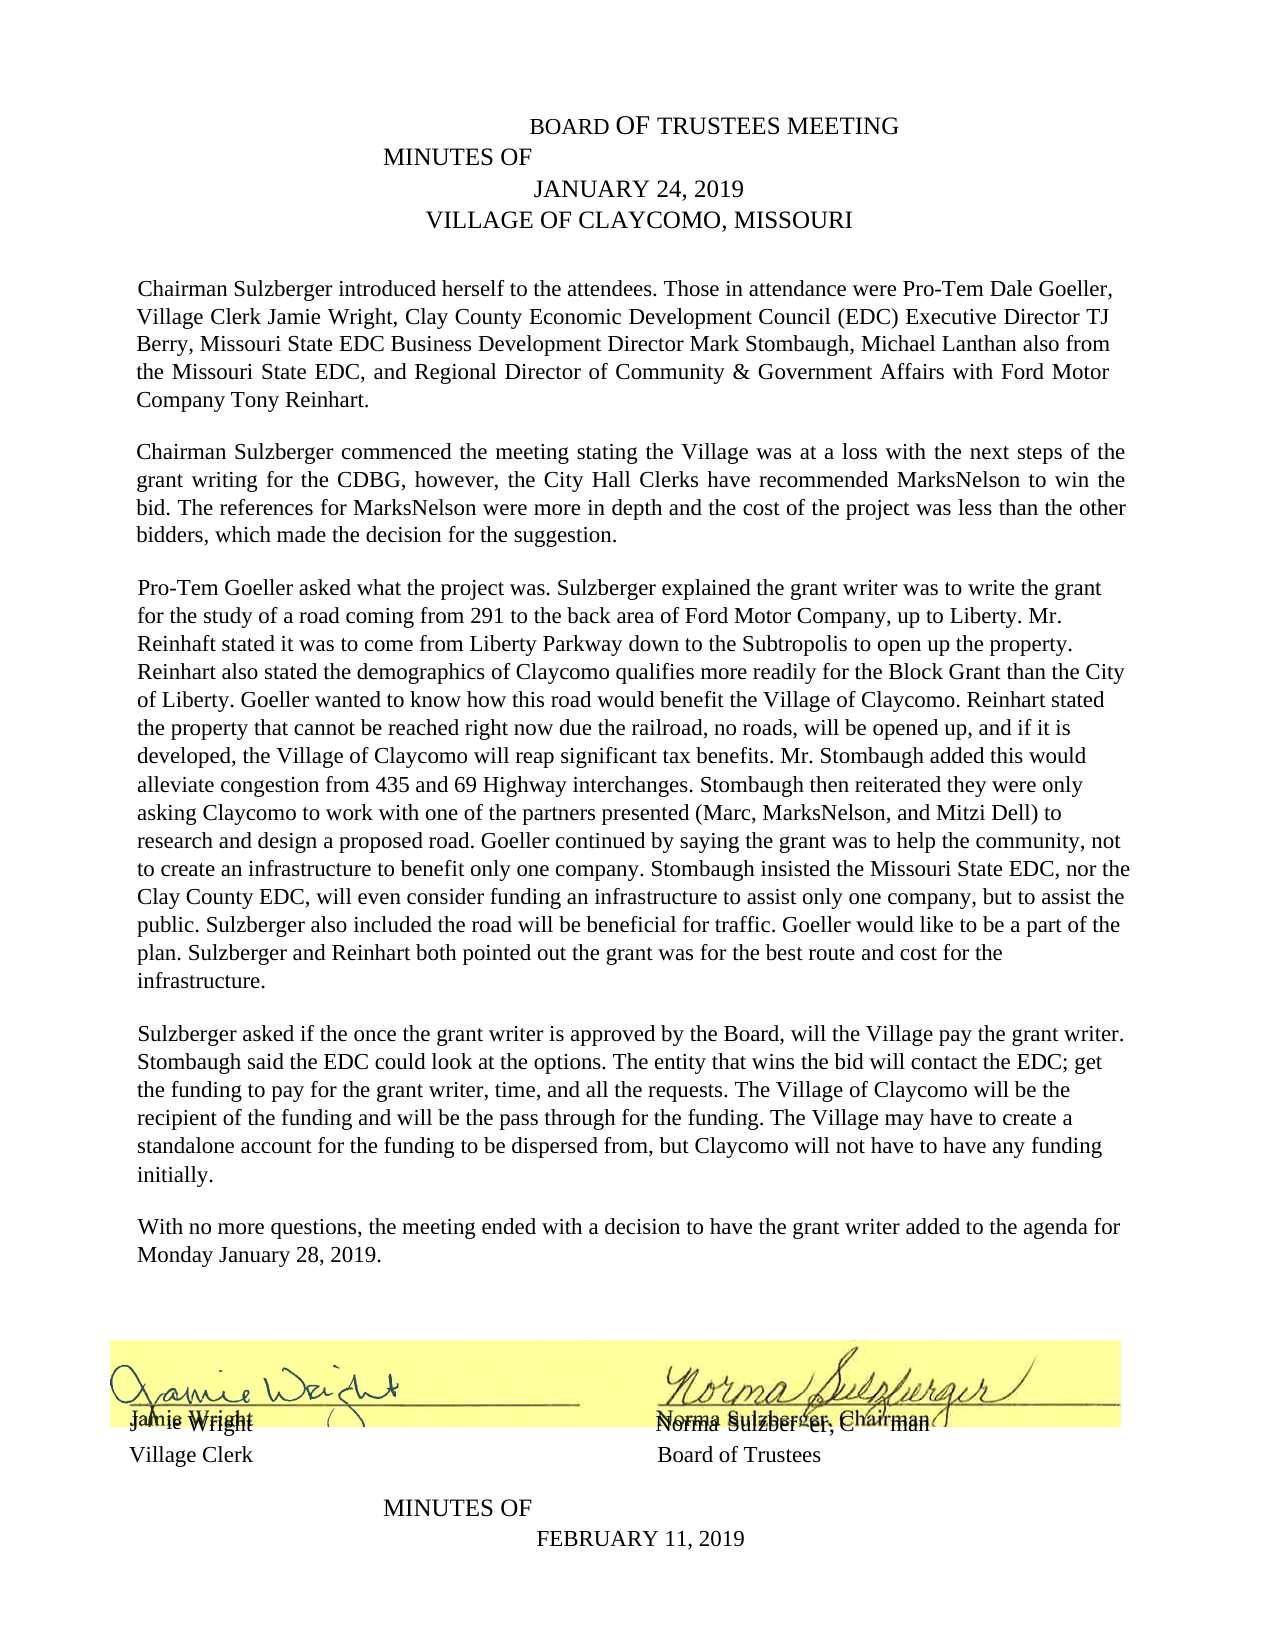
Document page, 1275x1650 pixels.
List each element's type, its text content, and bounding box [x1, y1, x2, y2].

text Pro-Tem Goeller asked what the project was. Sulzberger explained the grant writer was to write the grant for the study of a road coming from 291 to the back area of Ford Motor Company, up to Liberty. Mr. Reinhaft stated it was to come from Liberty Parkway down to the Subtropolis to open up the property. Reinhart also stated the demographics of Claycomo qualifies more readily for the Block Grant than the City of Liberty. Goeller wanted to know how this road would benefit the Village of Claycomo. Reinhart stated the property that cannot be reached right now due the railroad, no roads, will be opened up, and if it is developed, the Village of Claycomo will reap significant tax benefits. Mr. Stombaugh added this would alleviate congestion from 435 and 69 Highway interchanges. Stombaugh then reiterated they were only asking Claycomo to work with one of the partners presented (Marc, MarksNelson, and Mitzi Dell) to research and design a proposed road. Goeller continued by saying the grant was to help the community, not to create an infrastructure to benefit only one company. Stombaugh insisted the Missouri State EDC, nor the Clay County EDC, will even consider funding an infrastructure to assist only one company, but to assist the public. Sulzberger also included the road will be beneficial for traffic. Goeller would like to be a part of the plan. Sulzberger and Reinhart both pointed out the grant was for the best route and cost for the infrastructure. [137, 574, 1135, 994]
picture [659, 1419, 665, 1427]
text Chairman Sulzberger commenced the meeting stating the Village was at a loss with the next steps of the grant writing for the CDBG, however, the City Hall Clerks have recommended MarksNelson to win the bid. The references for MarksNelson were more in depth and the cost of the project was less than the other bidders, which made the decision for the suggestion. [136, 438, 1128, 547]
text Sulzberger asked if the once the grant writer is approved by the Board, will the Village pay the grant writer. Stombaugh said the EDC could look at the options. The entity that wins the bid will contact the EDC; get the funding to pay for the grant writer, time, and all the requests. The Village of Claycomo will be the recipient of the funding and will be the pass through for the funding. The Village may have to create a standalone account for the funding to be dispersed from, but Claycomo will not have to have any funding initially. [137, 1020, 1136, 1187]
text Chairman Sulzberger introduced herself to the attendees. Those in attendance were Pro-Tem Dale Goeller, [137, 274, 1145, 301]
text Village Clerk Board of Trustees [129, 1441, 1145, 1467]
text MINUTES OF [383, 142, 1145, 171]
text Village Clerk Jamie Wright, Clay County Economic Development Council (EDC) Executive Director TJ Berry, Missouri State EDC Business Development Director Mark Stombaugh, Michael Lanthan also from the Missouri State EDC, and Regional Director of Community & Government Affairs with Ford Motor Company Tony Reinhart. [136, 303, 1111, 412]
picture [110, 1340, 1121, 1427]
text MINUTES OF [383, 1493, 1145, 1522]
text VILLAGE OF CLAYCOMO, MISSOURI [136, 205, 1142, 234]
text JANUARY 24, 2019 [136, 174, 1141, 203]
text With no more questions, the meeting ended with a decision to have the grant writer added to the agenda for Monday January 28, 2019. [137, 1213, 1145, 1268]
text FEBRUARY 11, 2019 [136, 1525, 1145, 1551]
